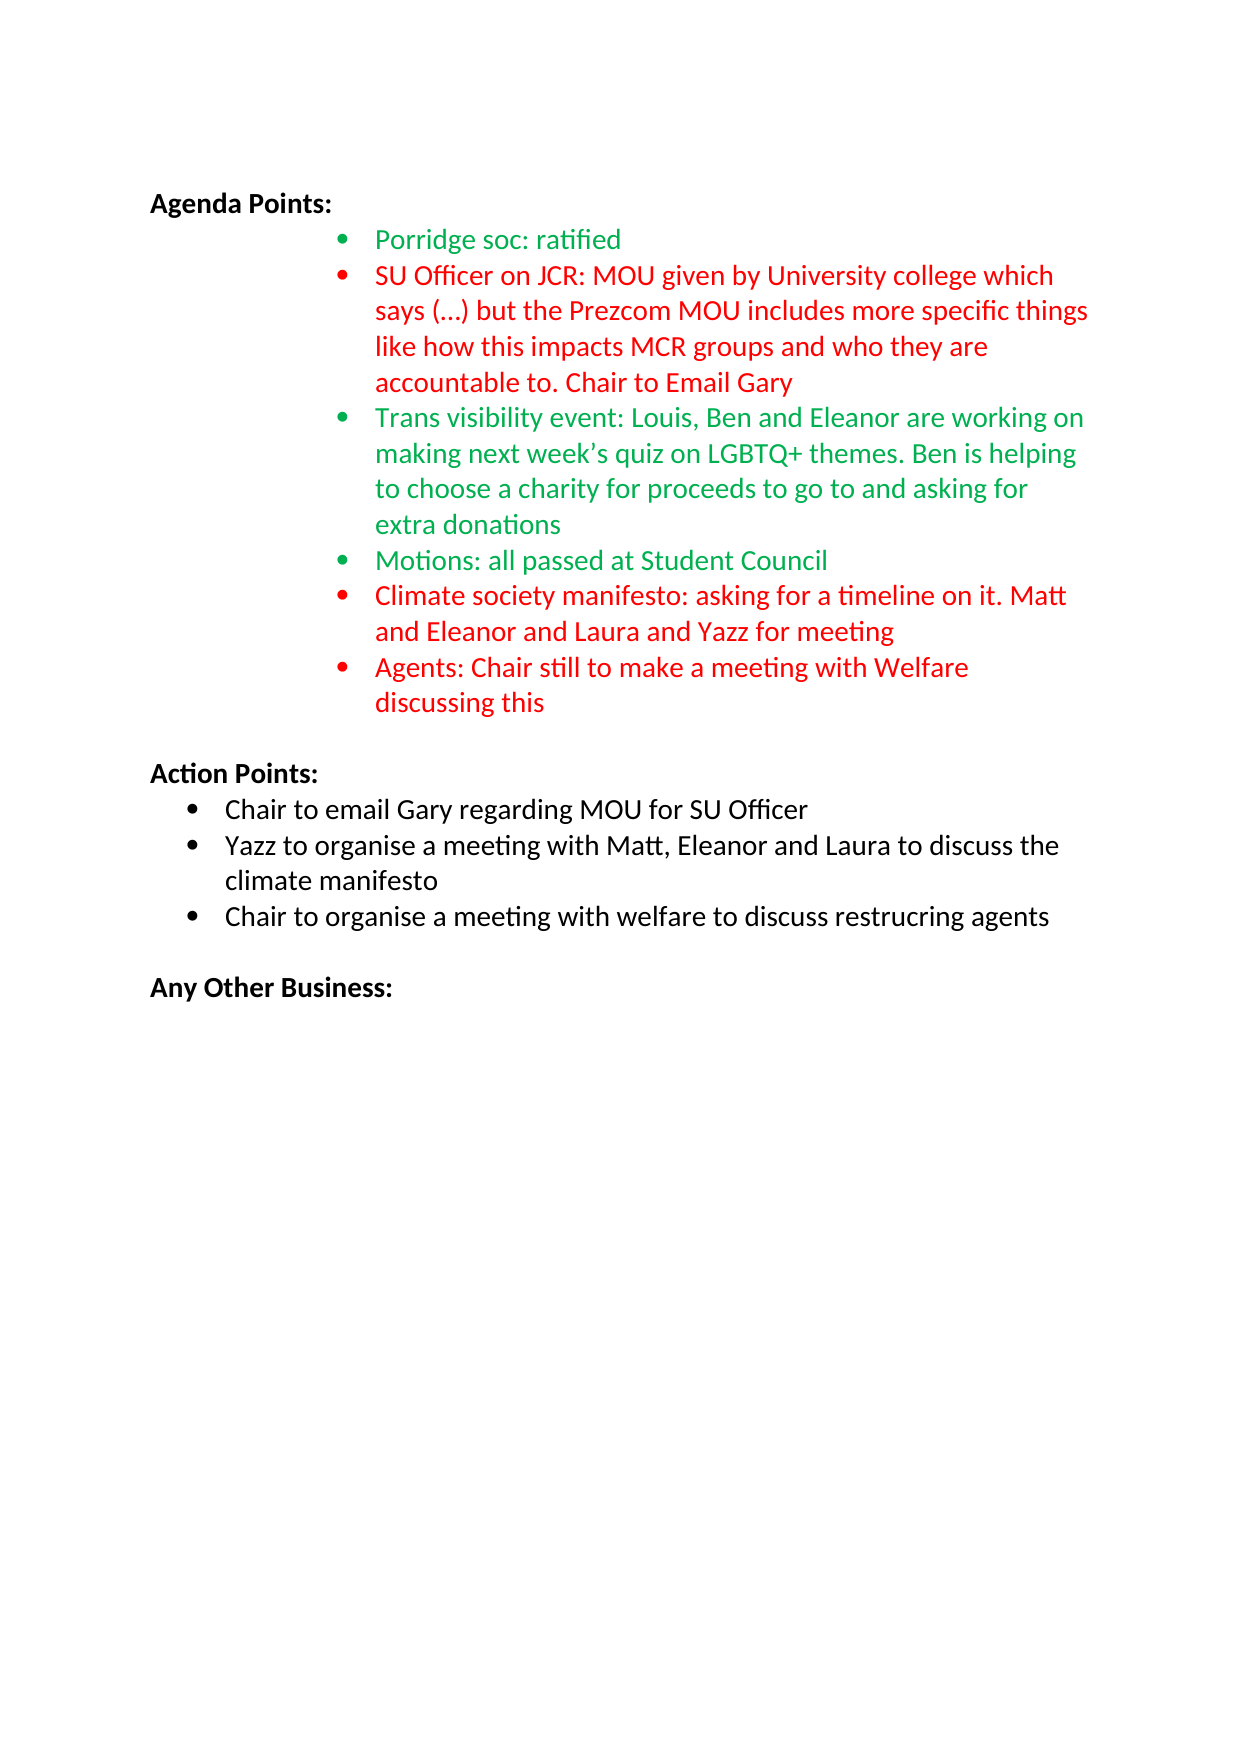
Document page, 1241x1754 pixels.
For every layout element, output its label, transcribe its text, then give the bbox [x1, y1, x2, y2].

text Agenda Points: [150, 186, 1090, 221]
list Climate society manifesto: asking for a timeline on it. Matt and Eleanor and Laura and Yazz for meeting [337, 577, 1090, 649]
list Porridge soc: ratified [337, 221, 1090, 257]
text Action Points: [150, 756, 1090, 791]
list Chair to organise a meeting with welfare to discuss restrucring agents [187, 898, 1090, 934]
list Chair to email Gary regarding MOU for SU Officer [187, 791, 1090, 827]
list Yazz to organise a meeting with Matt, Eleanor and Laura to discuss the climate manifesto [187, 827, 1090, 898]
list Trans visibility event: Louis, Ben and Eleanor are working on making next week’s quiz on LGBTQ+ themes. Ben is helping to choose a charity for proceeds to go to and asking for extra donations [337, 399, 1090, 542]
text Any Other Business: [150, 969, 1090, 1005]
list Motions: all passed at Student Council [337, 542, 1090, 577]
list Agents: Chair still to make a meeting with Welfare discussing this [337, 649, 1090, 720]
list SU Officer on JCR: MOU given by University college which says (…) but the Prezcom MOU includes more specific things like how this impacts MCR groups and who they are accountable to. Chair to Email Gary [337, 257, 1090, 399]
